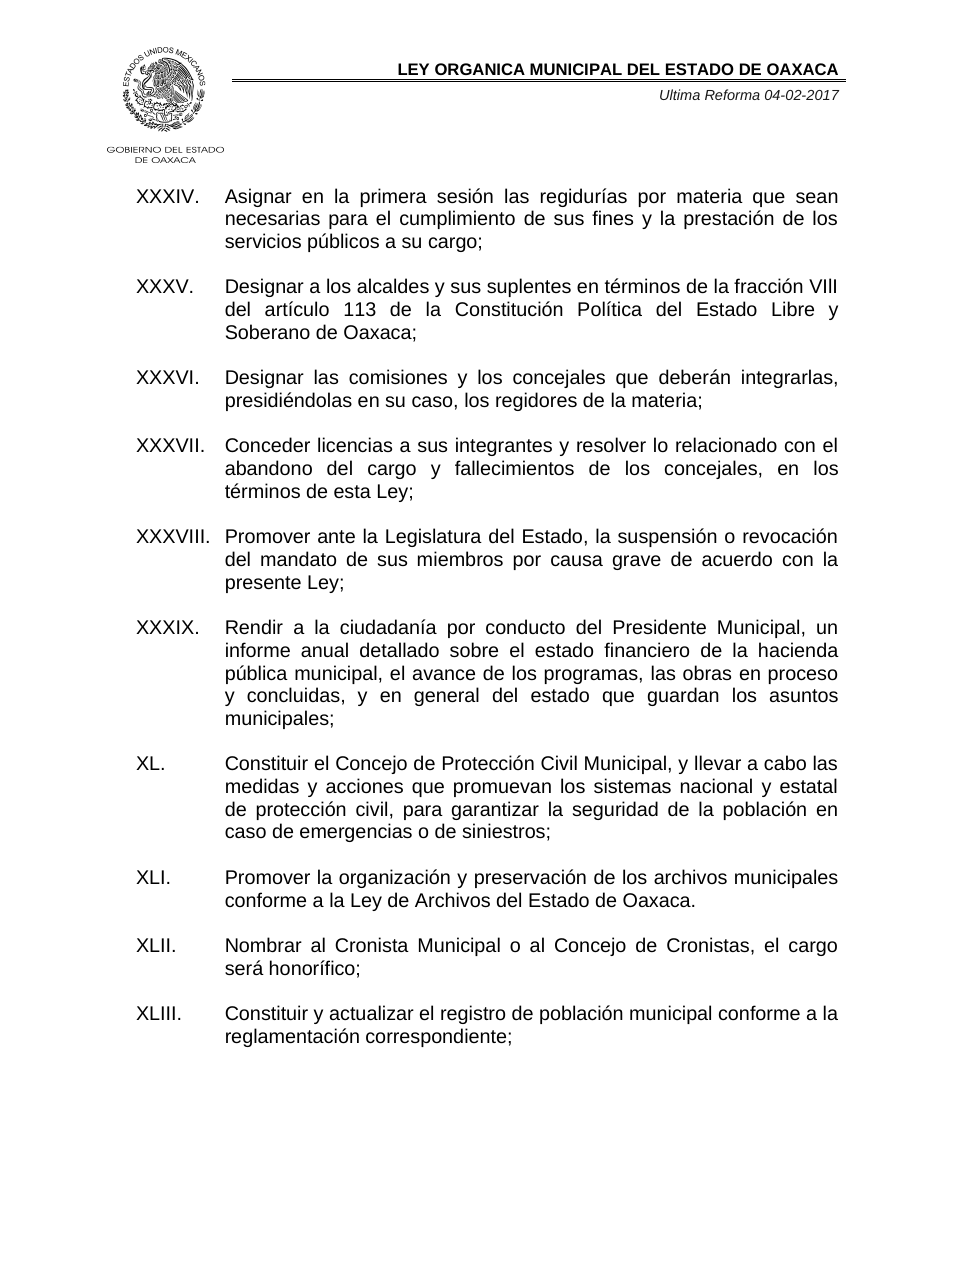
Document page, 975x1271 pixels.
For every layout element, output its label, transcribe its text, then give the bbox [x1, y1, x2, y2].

list Designar las comisiones y los concejales que deberán integrarlas, presidiéndolas en su caso, los regidores de la materia; [136, 366, 839, 412]
list Constituir el Concejo de Protección Civil Municipal, y llevar a cabo las medidas y acciones que promuevan los sistemas nacional y estatal de protección civil, para garantizar la seguridad de la población en caso de emergencias o de siniestros; [136, 752, 839, 843]
list Asignar en la primera sesión las regidurías por materia que sean necesarias para el cumplimiento de sus fines y la prestación de los servicios públicos a su cargo; [136, 184, 839, 253]
list Constituir y actualizar el registro de población municipal conforme a la reglamentación correspondiente; [136, 1002, 839, 1047]
picture [104, 44, 227, 166]
list Conceder licencias a sus integrantes y resolver lo relacionado con el abandono del cargo y fallecimientos de los concejales, en los términos de esta Ley; [136, 434, 839, 502]
list Promover la organización y preservación de los archivos municipales conforme a la Ley de Archivos del Estado de Oaxaca. [136, 866, 839, 911]
list Designar a los alcaldes y sus suplentes en términos de la fracción VIlI del artículo 113 de la Constitución Política del Estado Libre y Soberano de Oaxaca; [136, 275, 839, 343]
list Promover ante la Legislatura del Estado, la suspensión o revocación del mandato de sus miembros por causa grave de acuerdo con la presente Ley; [136, 525, 839, 593]
list Nombrar al Cronista Municipal o al Concejo de Cronistas, el cargo será honorífico; [136, 934, 839, 979]
list Rendir a la ciudadanía por conducto del Presidente Municipal, un informe anual detallado sobre el estado financiero de la hacienda pública municipal, el avance de los programas, las obras en proceso y concluidas, y en general del estado que guardan los asuntos municipales; [136, 616, 839, 729]
